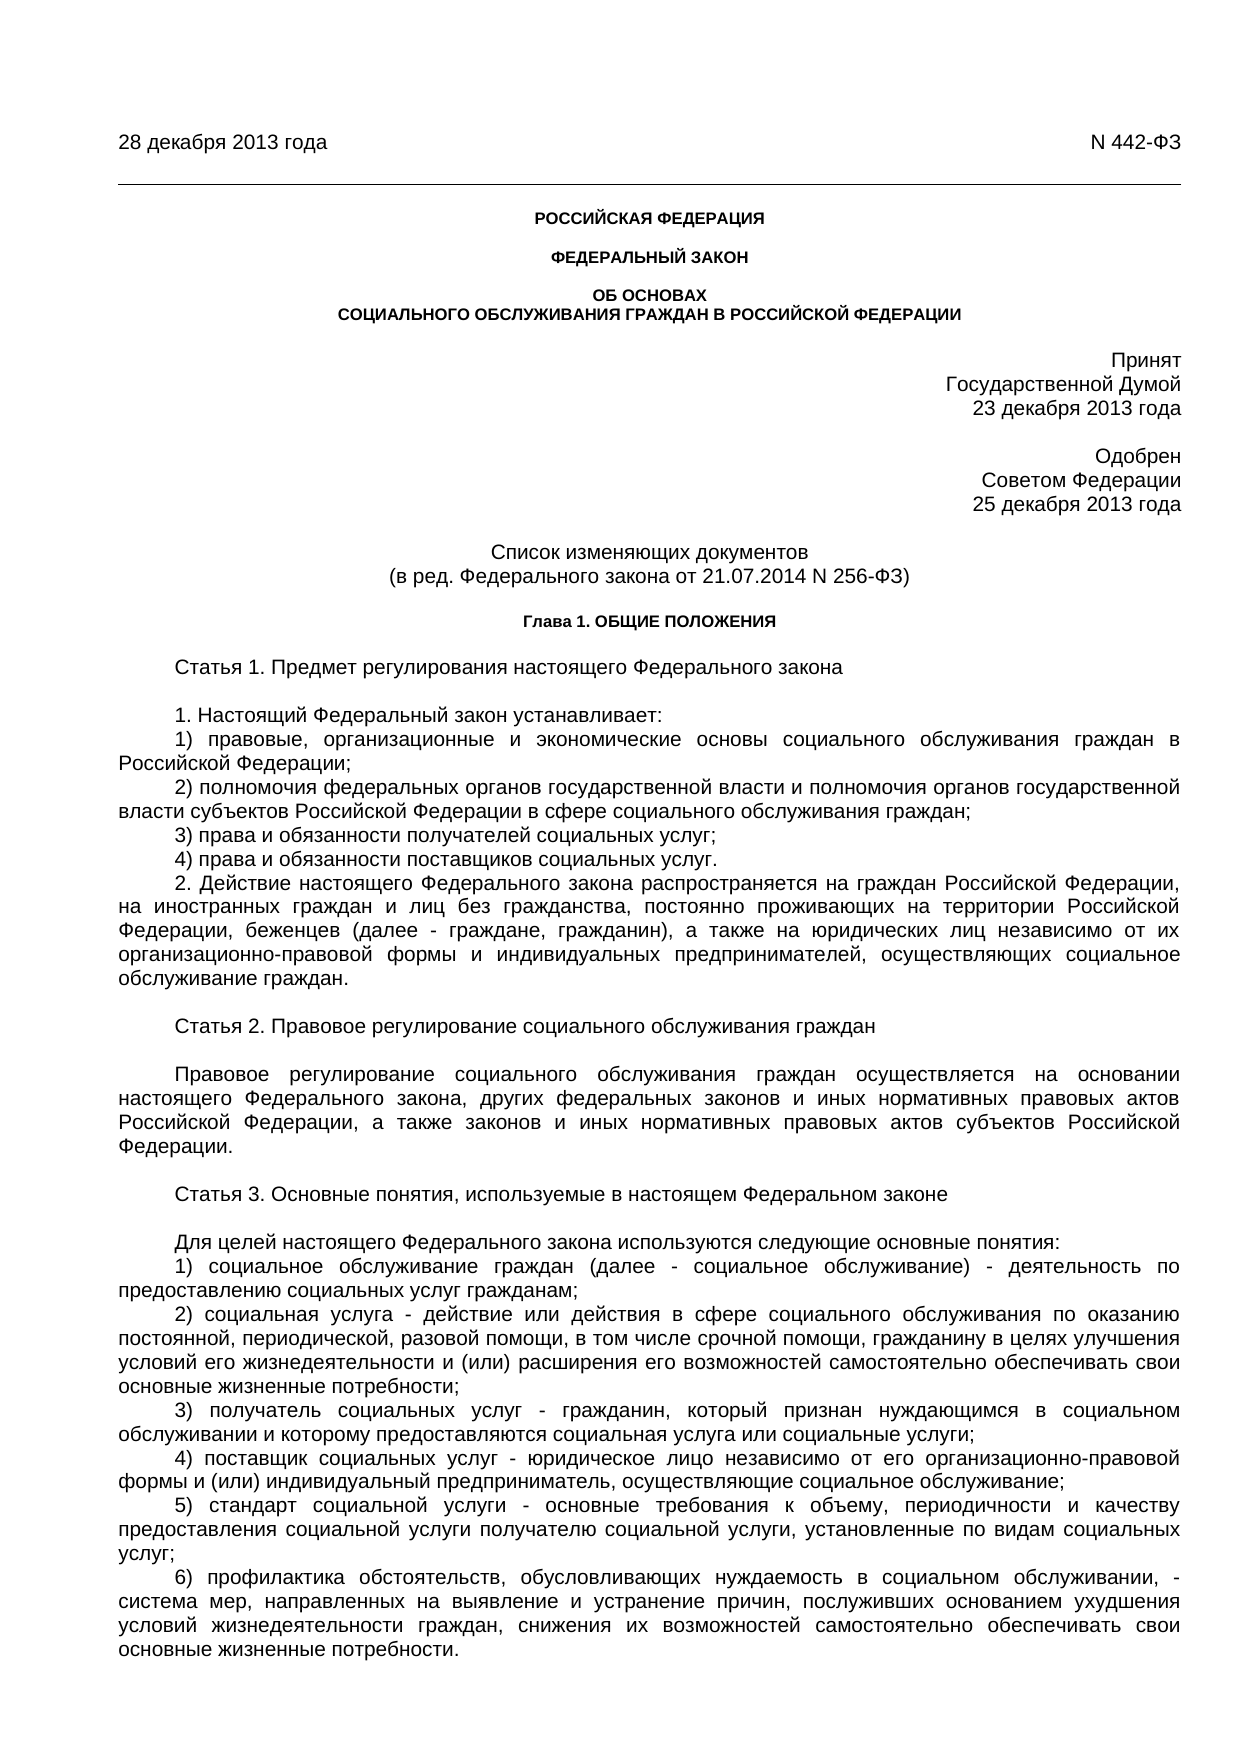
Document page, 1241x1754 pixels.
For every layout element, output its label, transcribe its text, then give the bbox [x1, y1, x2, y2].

text (в ред. Федерального закона от 21.07.2014 N 256-ФЗ) [118, 564, 1181, 588]
text ОБ ОСНОВАХ [118, 286, 1181, 305]
text 2) социальная услуга - действие или действия в сфере социального обслуживания по оказанию постоянной, периодической, разовой помощи, в том числе срочной помощи, гражданину в целях улучшения условий его жизнедеятельности и (или) расширения его возможностей самостоятельно обеспечивать свои основные жизненные потребности; [118, 1302, 1181, 1397]
text ФЕДЕРАЛЬНЫЙ ЗАКОН [118, 247, 1181, 267]
text Глава 1. ОБЩИЕ ПОЛОЖЕНИЯ [118, 612, 1181, 631]
text 25 декабря 2013 года [118, 492, 1181, 516]
text Советом Федерации [118, 468, 1181, 492]
text РОССИЙСКАЯ ФЕДЕРАЦИЯ [118, 209, 1181, 228]
text Одобрен [118, 444, 1181, 468]
text Статья 2. Правовое регулирование социального обслуживания граждан [118, 1014, 1181, 1038]
text 4) поставщик социальных услуг - юридическое лицо независимо от его организационно-правовой формы и (или) индивидуальный предприниматель, осуществляющие социальное обслуживание; [118, 1445, 1181, 1493]
text 4) права и обязанности поставщиков социальных услуг. [118, 846, 1181, 870]
text 2. Действие настоящего Федерального закона распространяется на граждан Российской Федерации, на иностранных граждан и лиц без гражданства, постоянно проживающих на территории Российской Федерации, беженцев (далее - граждане, гражданин), а также на юридических лиц независимо от их организационно-правовой формы и индивидуальных предпринимателей, осуществляющих социальное обслуживание граждан. [118, 870, 1181, 990]
text Список изменяющих документов [118, 540, 1181, 564]
text 2) полномочия федеральных органов государственной власти и полномочия органов государственной власти субъектов Российской Федерации в сфере социального обслуживания граждан; [118, 774, 1181, 822]
text Принят [118, 348, 1181, 372]
text 1) правовые, организационные и экономические основы социального обслуживания граждан в Российской Федерации; [118, 727, 1181, 774]
text 3) права и обязанности получателей социальных услуг; [118, 822, 1181, 846]
text 5) стандарт социальной услуги - основные требования к объему, периодичности и качеству предоставления социальной услуги получателю социальной услуги, установленные по видам социальных услуг; [118, 1493, 1181, 1565]
text 23 декабря 2013 года [118, 396, 1181, 420]
text 6) профилактика обстоятельств, обусловливающих нуждаемость в социальном обслуживании, - система мер, направленных на выявление и устранение причин, послуживших основанием ухудшения условий жизнедеятельности граждан, снижения их возможностей самостоятельно обеспечивать свои основные жизненные потребности. [118, 1565, 1181, 1661]
text 3) получатель социальных услуг - гражданин, который признан нуждающимся в социальном обслуживании и которому предоставляются социальная услуга или социальные услуги; [118, 1397, 1181, 1445]
text Статья 1. Предмет регулирования настоящего Федерального закона [118, 655, 1181, 679]
text 1. Настоящий Федеральный закон устанавливает: [118, 703, 1181, 727]
text 1) социальное обслуживание граждан (далее - социальное обслуживание) - деятельность по предоставлению социальных услуг гражданам; [118, 1254, 1181, 1302]
text 28 декабря 2013 года N 442-ФЗ [118, 130, 1181, 178]
text СОЦИАЛЬНОГО ОБСЛУЖИВАНИЯ ГРАЖДАН В РОССИЙСКОЙ ФЕДЕРАЦИИ [118, 305, 1181, 324]
text Правовое регулирование социального обслуживания граждан осуществляется на основании настоящего Федерального закона, других федеральных законов и иных нормативных правовых актов Российской Федерации, а также законов и иных нормативных правовых актов субъектов Российской Федерации. [118, 1062, 1181, 1158]
text Государственной Думой [118, 372, 1181, 396]
text Для целей настоящего Федерального закона используются следующие основные понятия: [118, 1230, 1181, 1254]
text Статья 3. Основные понятия, используемые в настоящем Федеральном законе [118, 1182, 1181, 1206]
